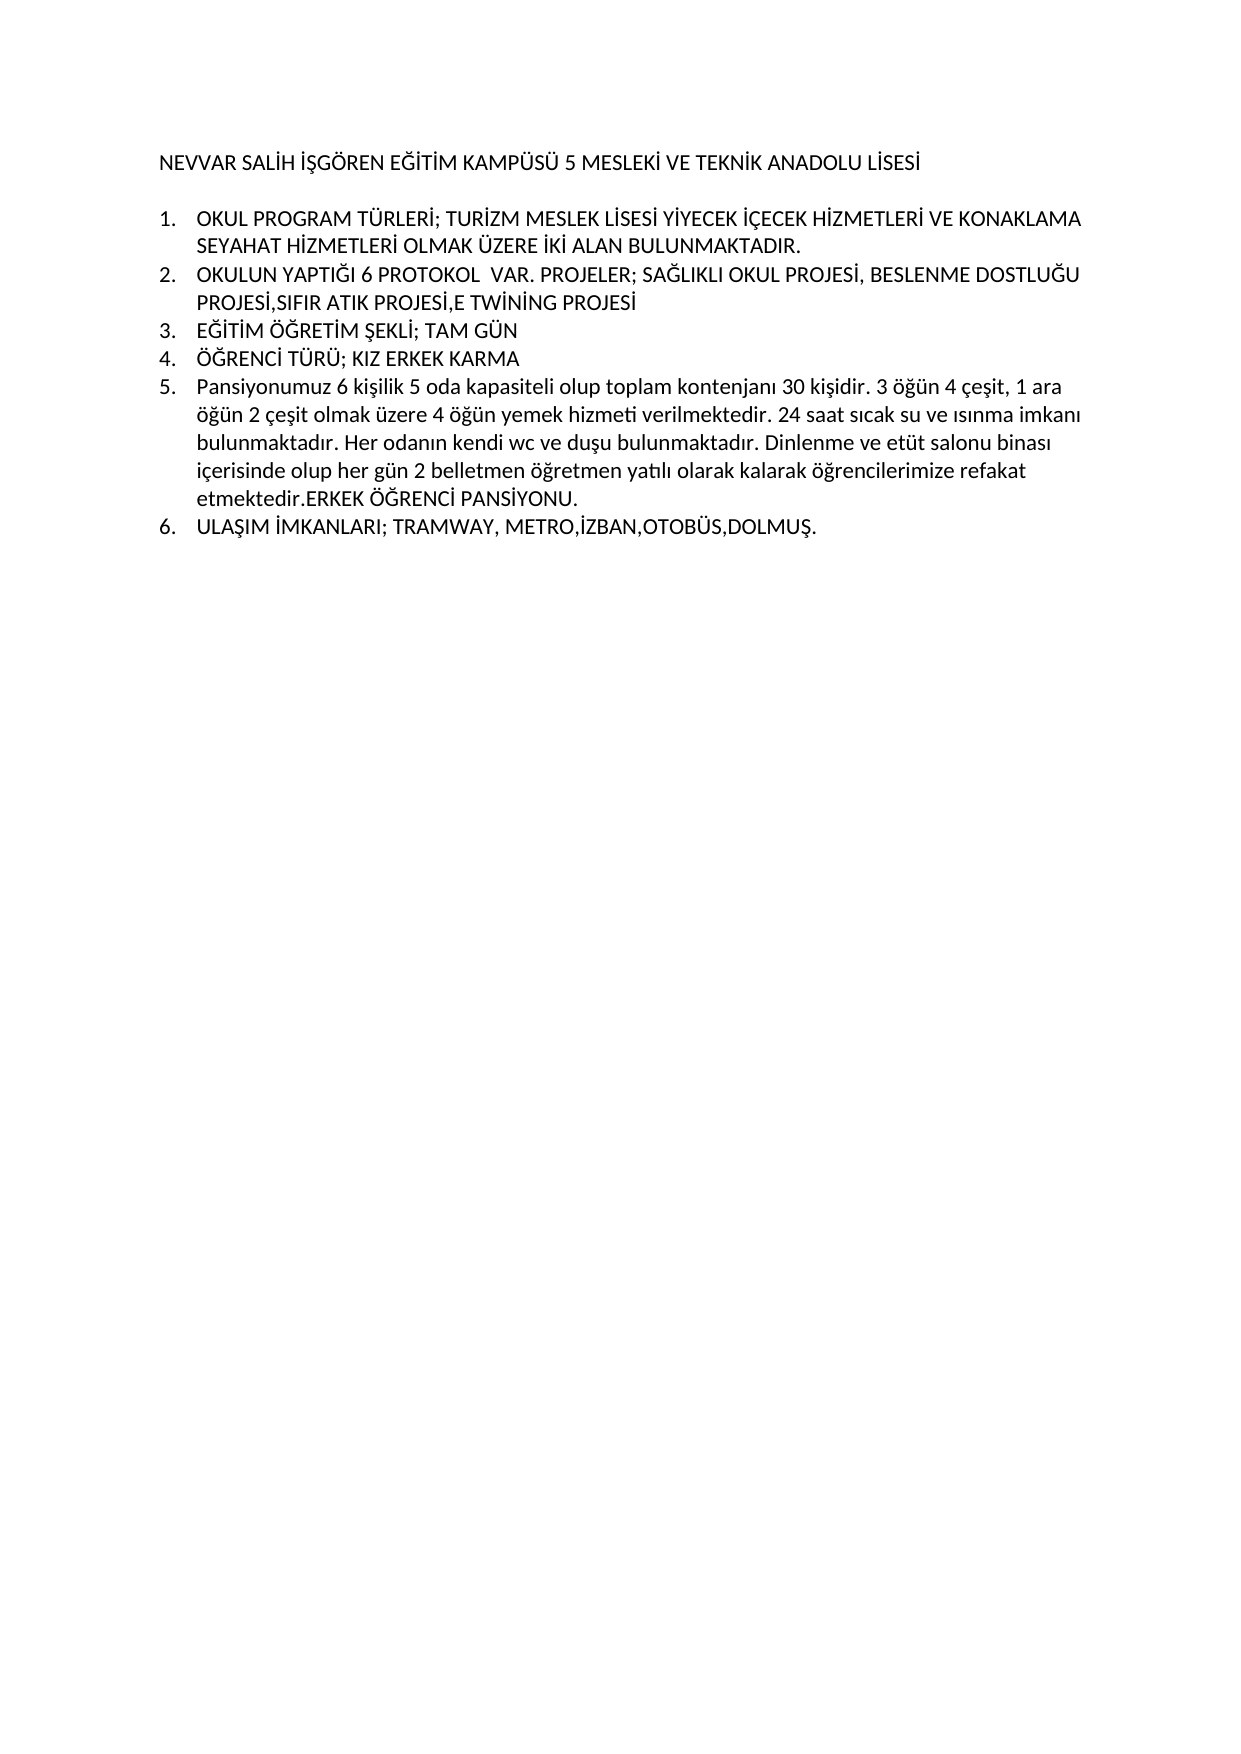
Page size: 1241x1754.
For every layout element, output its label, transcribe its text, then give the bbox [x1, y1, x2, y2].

list OKULUN YAPTIĞI 6 PROTOKOL VAR. PROJELER; SAĞLIKLI OKUL PROJESİ, BESLENME DOSTLUĞU PROJESİ,SIFIR ATIK PROJESİ,E TWİNİNG PROJESİ [159, 260, 1093, 316]
list ULAŞIM İMKANLARI; TRAMWAY, METRO,İZBAN,OTOBÜS,DOLMUŞ. [159, 512, 1093, 540]
text NEVVAR SALİH İŞGÖREN EĞİTİM KAMPÜSÜ 5 MESLEKİ VE TEKNİK ANADOLU LİSESİ [159, 148, 1093, 176]
list Pansiyonumuz 6 kişilik 5 oda kapasiteli olup toplam kontenjanı 30 kişidir. 3 öğün 4 çeşit, 1 ara öğün 2 çeşit olmak üzere 4 öğün yemek hizmeti verilmektedir. 24 saat sıcak su ve ısınma imkanı bulunmaktadır. Her odanın kendi wc ve duşu bulunmaktadır. Dinlenme ve etüt salonu binası içerisinde olup her gün 2 belletmen öğretmen yatılı olarak kalarak öğrencilerimize refakat etmektedir.ERKEK ÖĞRENCİ PANSİYONU. [159, 372, 1093, 512]
list OKUL PROGRAM TÜRLERİ; TURİZM MESLEK LİSESİ YİYECEK İÇECEK HİZMETLERİ VE KONAKLAMA SEYAHAT HİZMETLERİ OLMAK ÜZERE İKİ ALAN BULUNMAKTADIR. [159, 204, 1093, 260]
list ÖĞRENCİ TÜRÜ; KIZ ERKEK KARMA [159, 344, 1093, 372]
list EĞİTİM ÖĞRETİM ŞEKLİ; TAM GÜN [159, 316, 1093, 344]
